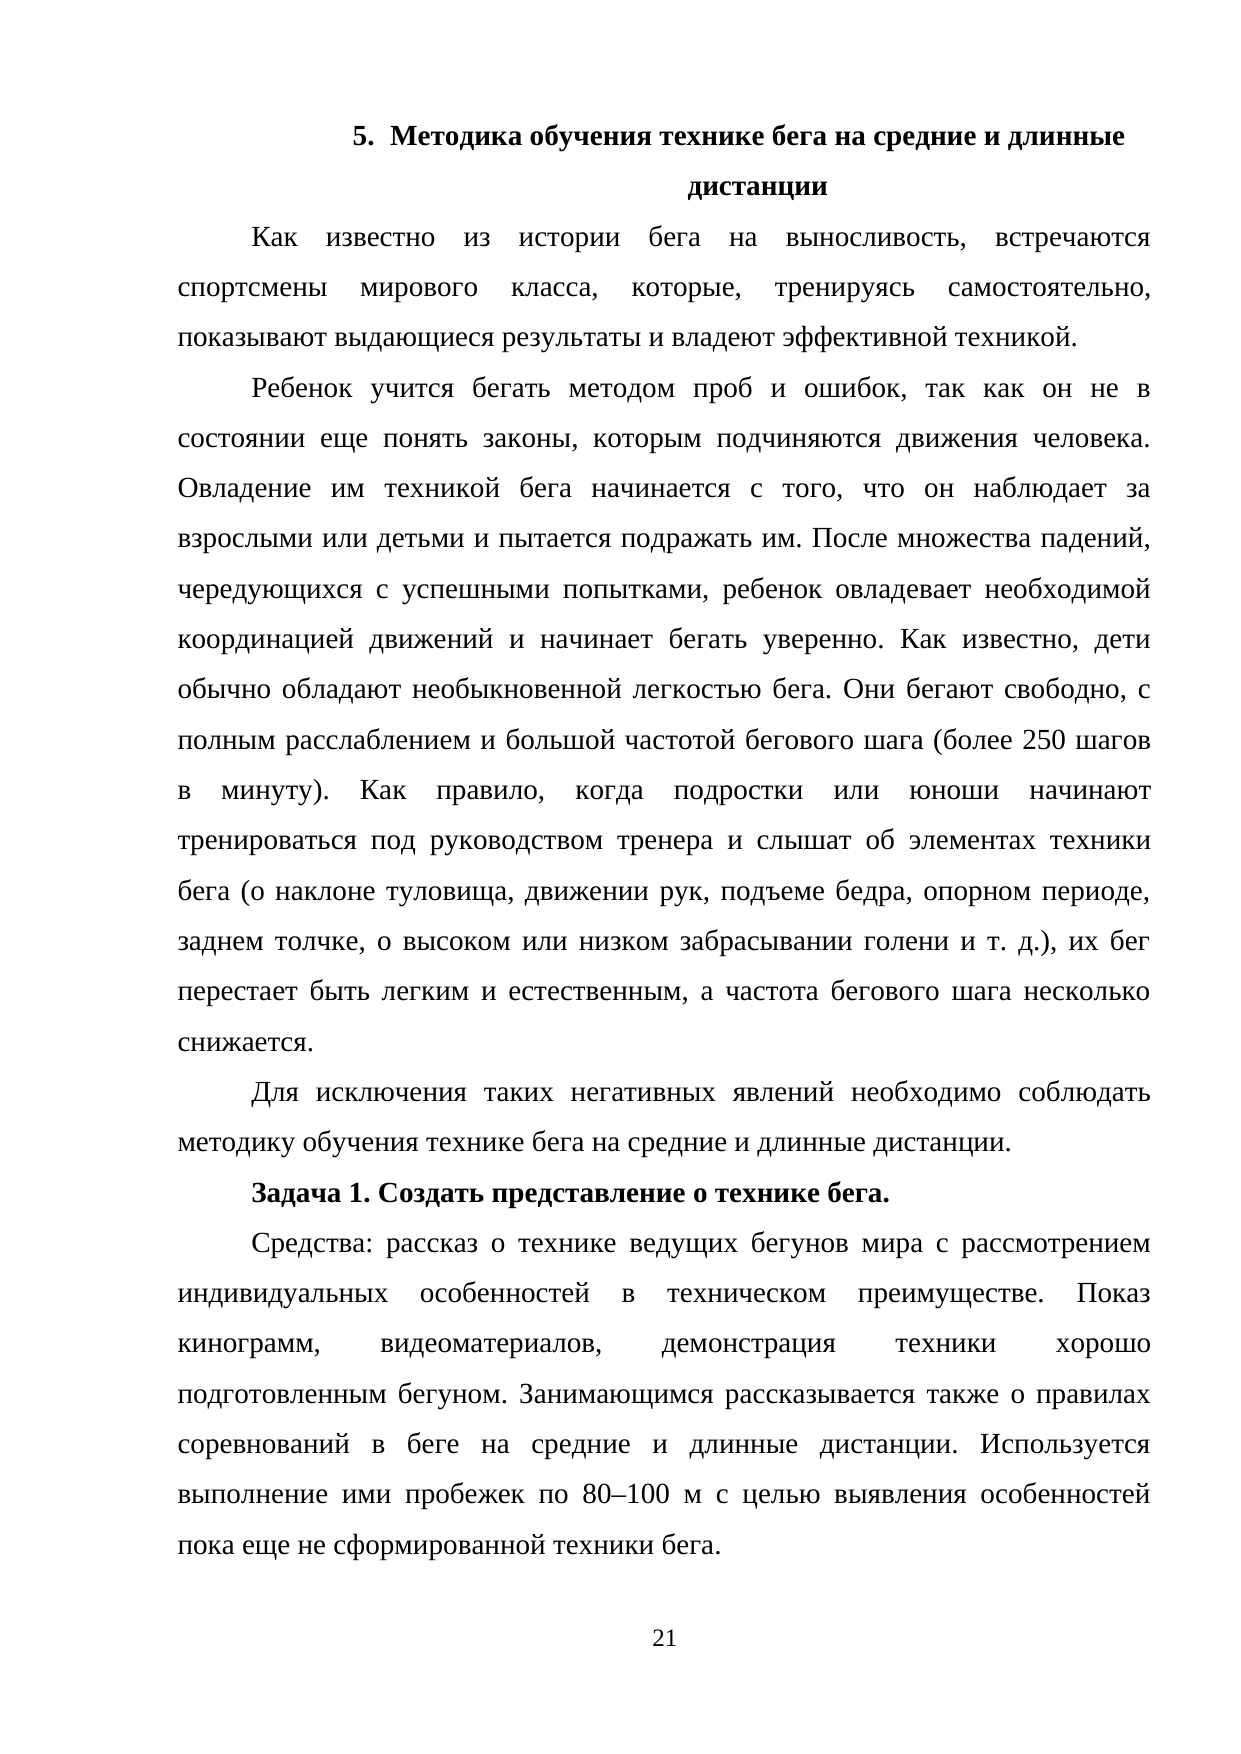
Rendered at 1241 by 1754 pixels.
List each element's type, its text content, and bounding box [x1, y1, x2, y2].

text Средства: рассказ о технике ведущих бегунов мира с рассмотрением индивидуальных особенностей в техническом преимуществе. Показ кинограмм, видеоматериалов, демонстрация техники хорошо подготовленным бегуном. Занимающимся рассказывается также о правилах соревнований в беге на средние и длинные дистанции. Используется выполнение ими пробежек по 80–100 м с целью выявления особенностей пока еще не сформированной техники бега. [177, 1225, 1152, 1560]
list Методика обучения технике бега на средние и длинные дистанции [326, 118, 1152, 202]
text Как известно из истории бега на выносливость, встречаются спортсмены мирового класса, которые, тренируясь самостоятельно, показывают выдающиеся результаты и владеют эффективной техникой. [177, 219, 1152, 353]
text Ребенок учится бегать методом проб и ошибок, так как он не в состоянии еще понять законы, которым подчиняются движения человека. Овладение им техникой бега начинается с того, что он наблюдает за взрослыми или детьми и пытается подражать им. После множества падений, чередующихся с успешными попытками, ребенок овладевает необходимой координацией движений и начинает бегать уверенно. Как известно, дети обычно обладают необыкновенной легкостью бега. Они бегают свободно, с полным расслаблением и большой частотой бегового шага (более 250 шагов в минуту). Как правило, когда подростки или юноши начинают тренироваться под руководством тренера и слышат об элементах техники бега (о наклоне туловища, движении рук, подъеме бедра, опорном периоде, заднем толчке, о высоком или низком забрасывании голени и т. д.), их бег перестает быть легким и естественным, а частота бегового шага несколько снижается. [177, 370, 1152, 1057]
text Задача 1. Создать представление о технике бега. [177, 1175, 1152, 1208]
text Для исключения таких негативных явлений необходимо соблюдать методику обучения технике бега на средние и длинные дистанции. [177, 1074, 1152, 1158]
